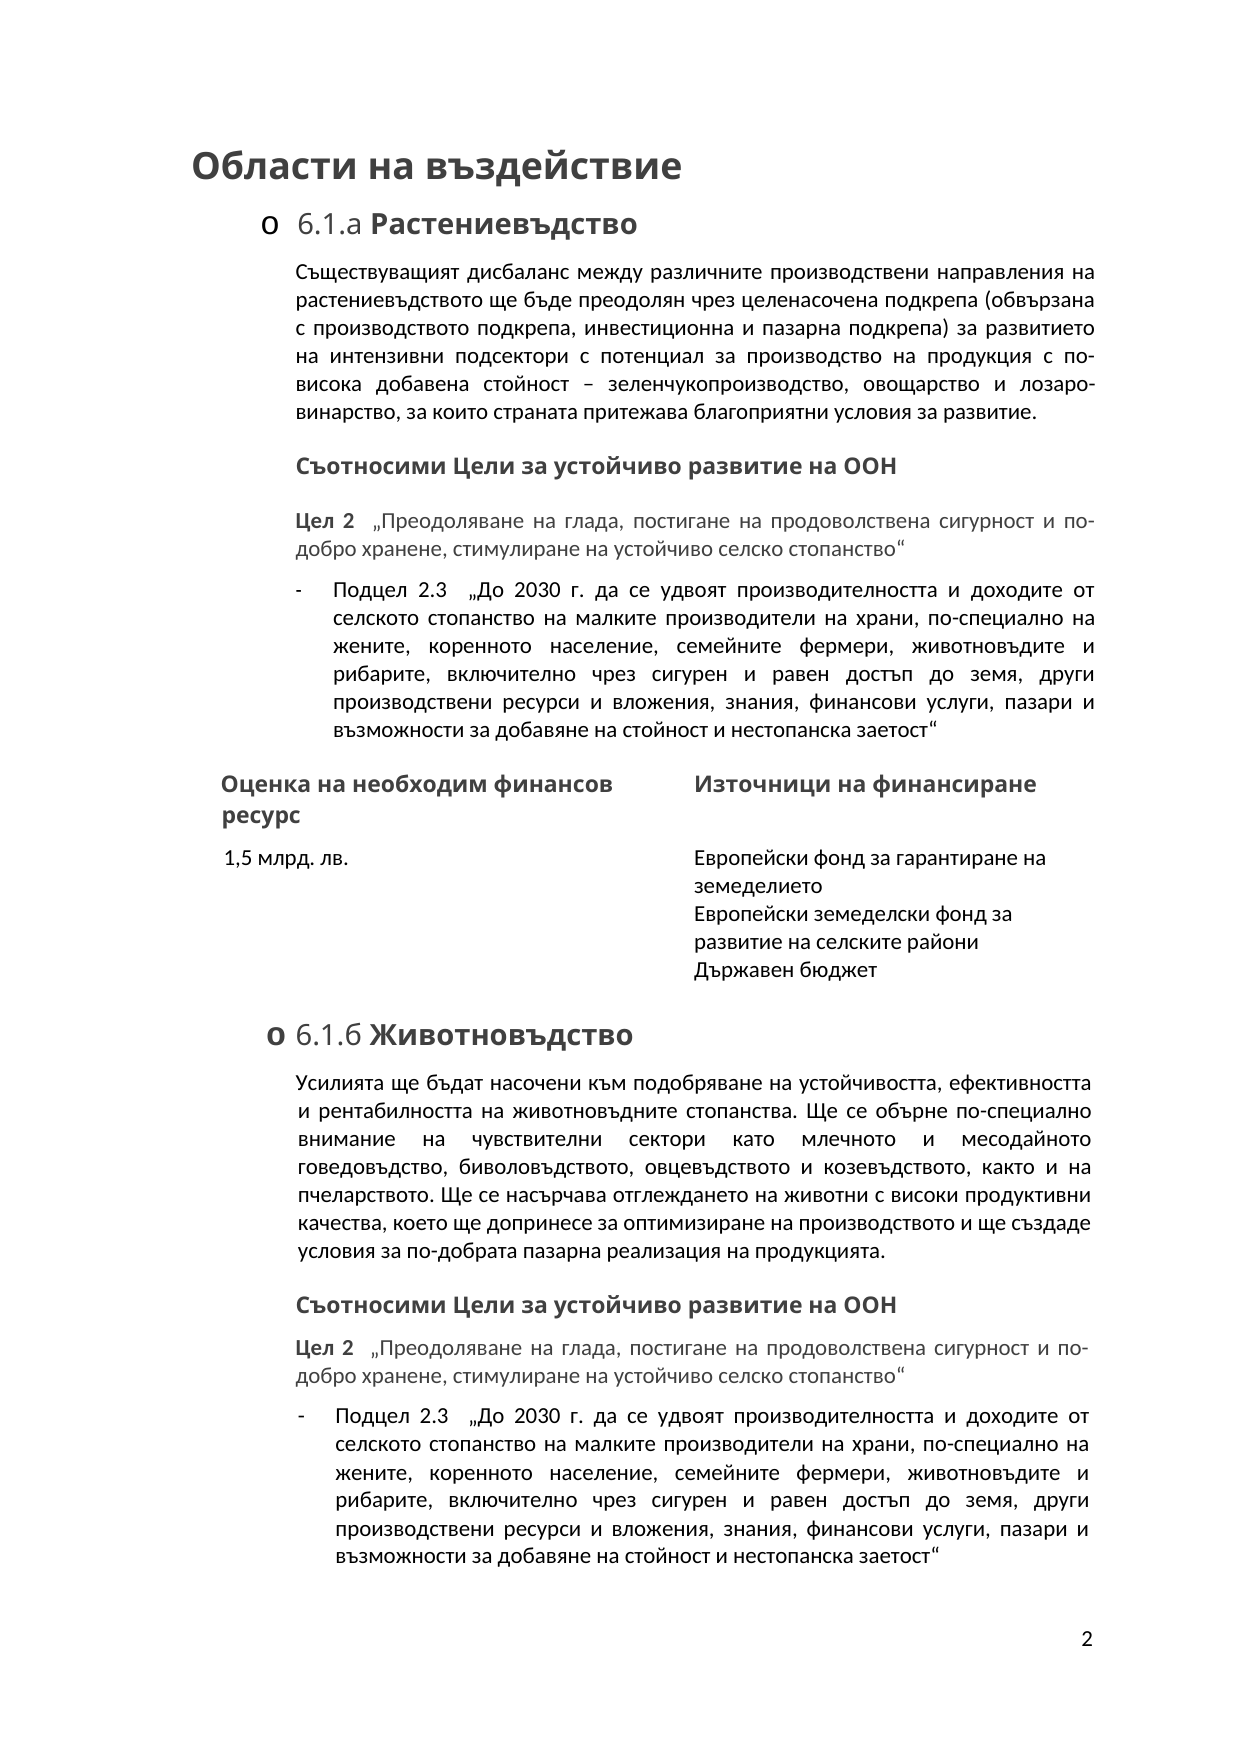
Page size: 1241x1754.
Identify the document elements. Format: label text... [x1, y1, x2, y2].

table_cell Оценка на необходим финансов ресурс [136, 756, 635, 843]
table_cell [136, 89, 1107, 244]
table_cell Източници на финансиране [635, 756, 1107, 843]
table_cell Европейски фонд за гарантиране на земеделието Европейски земеделски фонд за развитие на селските райони Държавен бюджет [635, 843, 1107, 1014]
table_cell 1,5 млрд. лв. [136, 843, 635, 1014]
table_header Съотносими Цели за устойчиво развитие на ООН Цел 2 „Преодоляване на глада, постигане на продоволствена сигурност и по-добро хранене, стимулиране на устойчиво селско стопанство“ Подцел 2.3 „До 2030 г. да се удвоят производителността и доходите от селското стопанство на малките производители на храни, по-специално на жените, коренното население, семейните фермери, животновъдите и рибарите, включително чрез сигурен и равен достъп до земя, други производствени ресурси и вложения, знания, финансови услуги, пазари и възможности за добавяне на стойност и нестопанска заетост“ [136, 1277, 1101, 1570]
list 6.1.б Животновъдство [266, 1014, 1093, 1056]
table_cell Съществуващият дисбаланс между различните производствени направления на растениевъдството ще бъде преодолян чрез целенасочена подкрепа (обвързана с производството подкрепа, инвестиционна и пазарна подкрепа) за развитието на интензивни подсектори с потенциал за производство на продукция с по-висока добавена стойност – зеленчукопроизводство, овощарство и лозаро-винарство, за които страната притежава благоприятни условия за развитие. [136, 245, 1107, 438]
text Усилията ще бъдат насочени към подобряване на устойчивостта, ефективността и рентабилността на животновъдните стопанства. Ще се обърне по-специално внимание на чувствителни сектори като млечното и месодайното говедовъдство, биволовъдството, овцевъдството и козевъдството, както и на пчеларството. Ще се насърчава отглеждането на животни с високи продуктивни качества, което ще допринесе за оптимизиране на производството и ще създаде условия за по-добрата пазарна реализация на продукцията. [295, 1068, 1093, 1264]
table_cell Цел 2 „Преодоляване на глада, постигане на продоволствена сигурност и по-добро хранене, стимулиране на устойчиво селско стопанство“ Подцел 2.3 „До 2030 г. да се удвоят производителността и доходите от селското стопанство на малките производители на храни, по-специално на жените, коренното население, семейните фермери, животновъдите и рибарите, включително чрез сигурен и равен достъп до земя, други производствени ресурси и вложения, знания, финансови услуги, пазари и възможности за добавяне на стойност и нестопанска заетост“ [136, 494, 1107, 756]
table_cell Съотносими Цели за устойчиво развитие на ООН [136, 438, 1107, 494]
